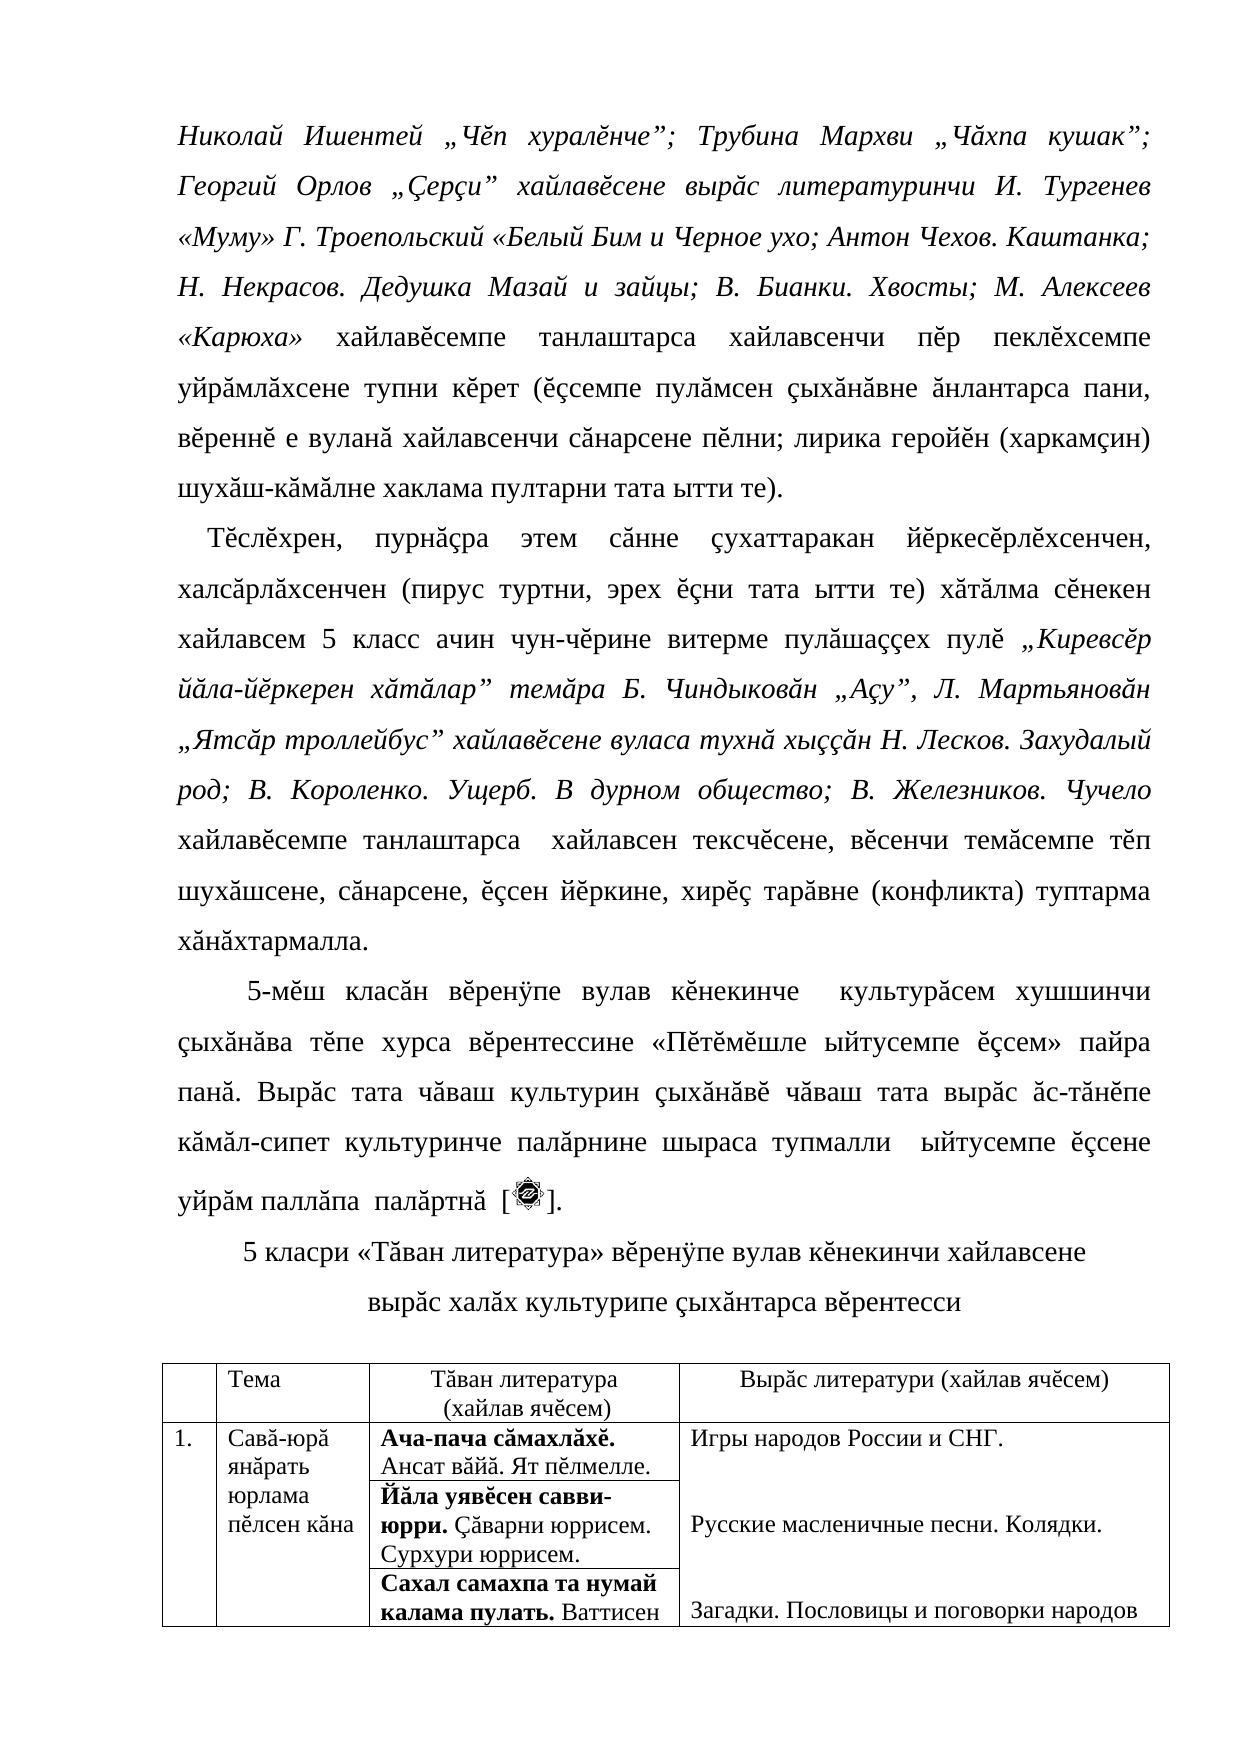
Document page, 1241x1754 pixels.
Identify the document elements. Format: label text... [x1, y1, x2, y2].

picture [510, 1174, 546, 1211]
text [177, 118, 1152, 504]
table_cell Ача-пача сăмахлăхĕ. Ансат вăйă. Ят пĕлмелле. [370, 1423, 679, 1480]
text вырăс халăх культурипе çыхăнтарса вĕрентесси [177, 1284, 1152, 1318]
table_header Тăван литература (хайлав ячĕсем) [370, 1364, 679, 1422]
table_cell Савă-юрă янăрать юрлама пĕлсен кăна [217, 1423, 369, 1626]
table_cell Йăла уявĕсен савви-юрри. Çăварни юррисем. Сурхури юррисем. [370, 1481, 679, 1567]
table_header [163, 1364, 216, 1422]
text Тĕслĕхрен, пурнăçра этем сăнне çухаттаракан йĕркесĕрлĕхсенчен, халсăрлăхсенчен (пирус туртни, эрех ĕçни тата ытти те) хăтăлма сĕнекен хайлавсем 5 класс ачин чун-чĕрине витерме пулăшаççех пулĕ „Киревсĕр йăла-йĕркерен хăтăлар” темăра Б. Чиндыковăн „Аçу”, Л. Мартьяновăн „Ятсăр троллейбус” хайлавĕсене вуласа тухнă хыççăн Н. Лесков. Захудалый род; В. Короленко. Ущерб. В дурном общество; В. Железников. Чучело хайлавĕсемпе танлаштарса хайлавсен тексчĕсене, вĕсенчи темăсемпе тĕп шухăшсене, сăнарсене, ĕçсен йĕркине, хирĕç тарăвне (конфликта) туптарма хăнăхтармалла. [177, 521, 1152, 957]
table_header Тема [217, 1364, 369, 1422]
table_header Вырăс литератури (хайлав ячĕсем) [680, 1364, 1169, 1422]
text 5 класри «Тăван литература» вĕренÿпе вулав кĕнекинчи хайлавсене [177, 1234, 1152, 1267]
table_cell 1. [163, 1423, 216, 1626]
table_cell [370, 1569, 679, 1626]
text 5-мĕш класăн вĕренÿпе вулав кĕнекинче культурăсем хушшинчи çыхăнăва тĕпе хурса вĕрентессине «Пĕтĕмĕшле ыйтусемпе ĕçсем» пайра панă. Вырăс тата чăваш культурин çыхăнăвĕ чăваш тата вырăс ăс-тăнĕпе кăмăл-сипет культуринче палăрнине шыраса тупмалли ыйтусемпе ĕçсене уйрăм паллăпа палăртнă []. [177, 973, 1152, 1217]
table_cell Игры народов России и СНГ. Русские масленичные песни. Колядки. Загадки. Пословицы и поговорки народов России А. Гайдар. Голубая чашка; Горячий камень; Сказка про военную тайну, Мальчиша-Кибальчиша и его твёрдое слово; Чук и Гек; В. Даль. Девочка Снегурочка; П. Ершов. Конёк-Горбунок; В. Катаев. Цветик-семицветик; С. Михалков. Три поросенка. [680, 1423, 1169, 1626]
